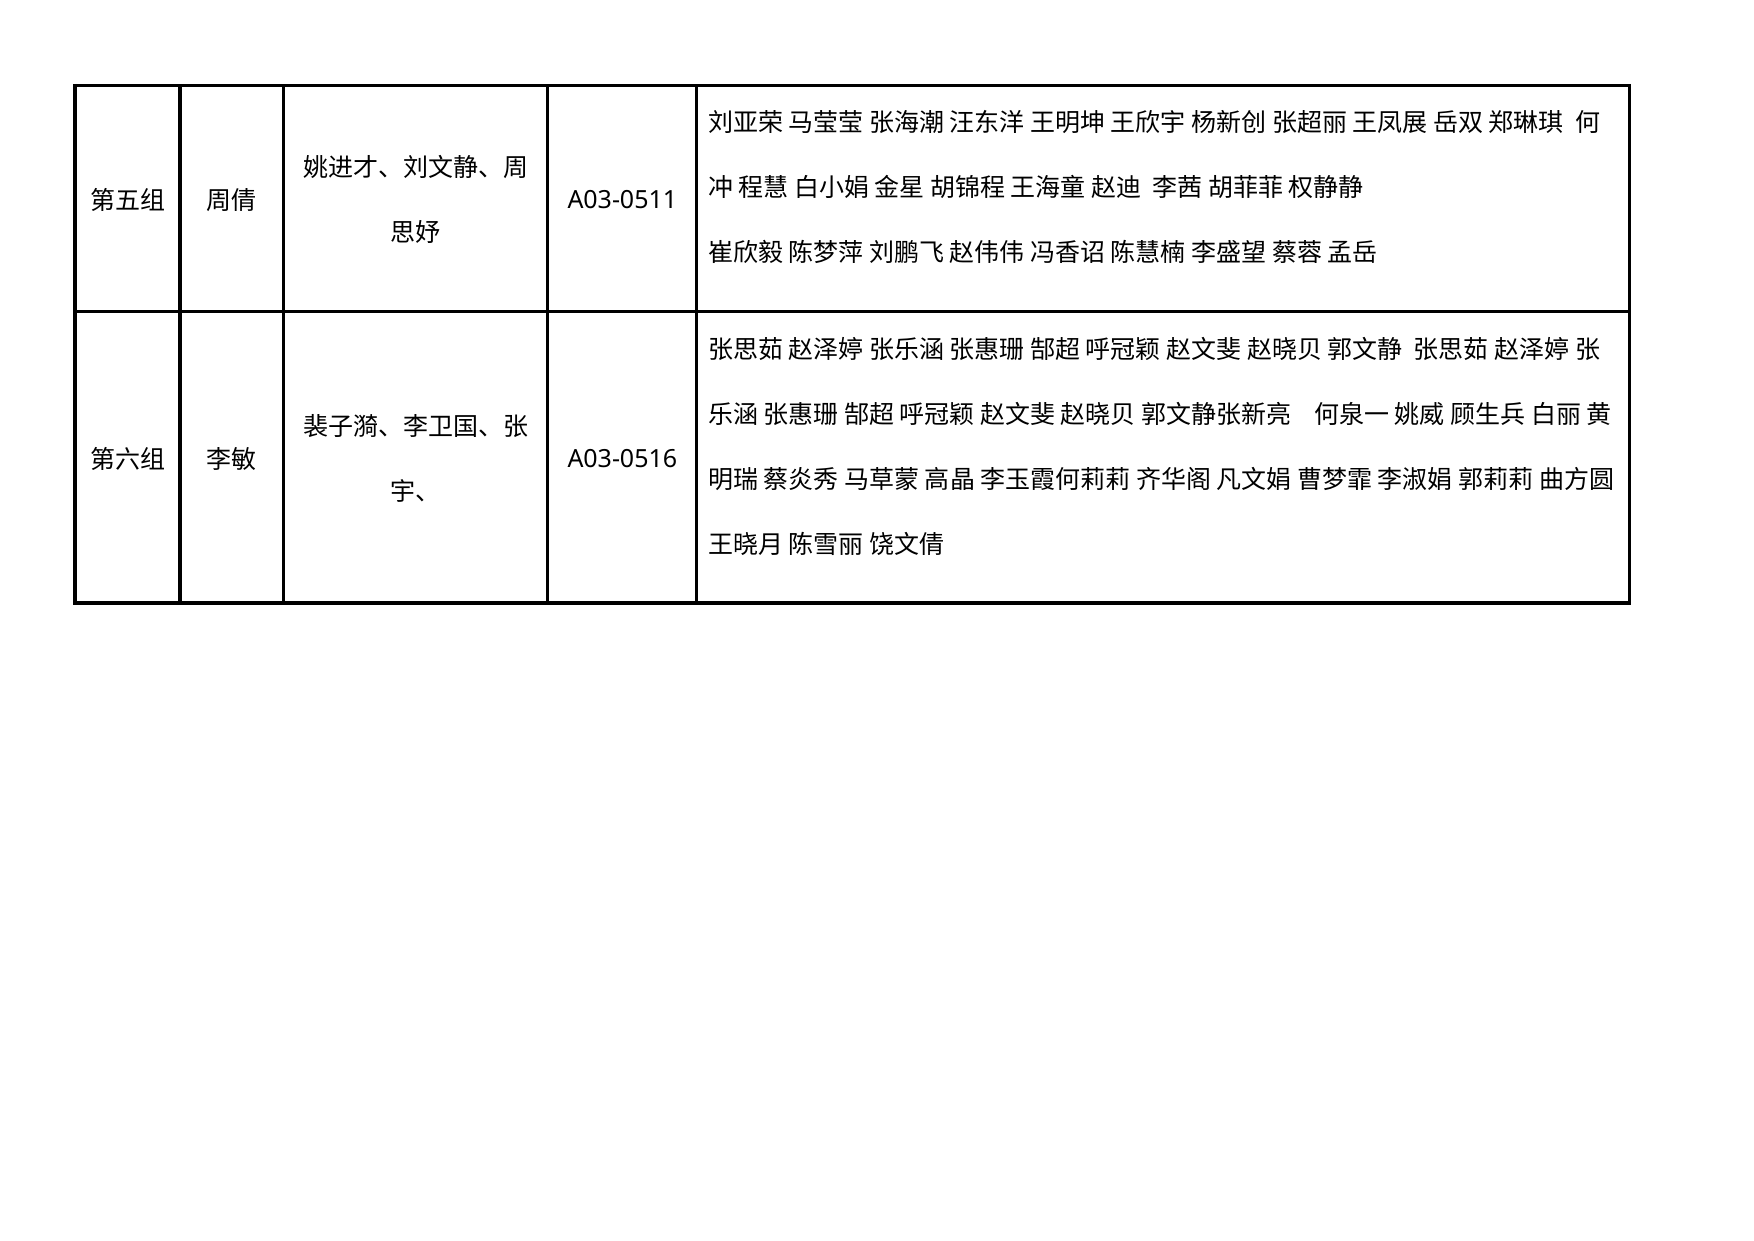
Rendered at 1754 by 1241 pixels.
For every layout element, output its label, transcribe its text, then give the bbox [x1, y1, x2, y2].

table_cell 张思茹 赵泽婷 张乐涵 张惠珊 郜超 呼冠颖 赵文斐 赵晓贝 郭文静 张思茹 赵泽婷 张乐涵 张惠珊 郜超 呼冠颖 赵文斐 赵晓贝 郭文静张新亮 何泉一 姚威 顾生兵 白丽 黄明瑞 蔡炎秀 马草蒙 高晶 李玉霞何莉莉 齐华阁 凡文娟 曹梦霏 李淑娟 郭莉莉 曲方圆 王晓月 陈雪丽 饶文倩 [698, 313, 1628, 601]
table_cell 姚进才、刘文静、周思妤 [285, 87, 546, 310]
table_cell 裴子漪、李卫国、张宇、 [285, 313, 546, 601]
table_cell A03-0516 [549, 313, 695, 601]
table_cell 第六组 [77, 313, 178, 601]
table_cell 刘亚荣 马莹莹 张海潮 汪东洋 王明坤 王欣宇 杨新创 张超丽 王凤展 岳双 郑琳琪 何冲 程慧 白小娟 金星 胡锦程 王海童 赵迪 李茜 胡菲菲 权静静 崔欣毅 陈梦萍 刘鹏飞 赵伟伟 冯香诏 陈慧楠 李盛望 蔡蓉 孟岳 [698, 87, 1628, 310]
table_cell 李敏 [182, 313, 282, 601]
table_cell 第五组 [77, 87, 178, 310]
table_cell A03-0511 [549, 87, 695, 310]
table_cell 周倩 [182, 87, 282, 310]
